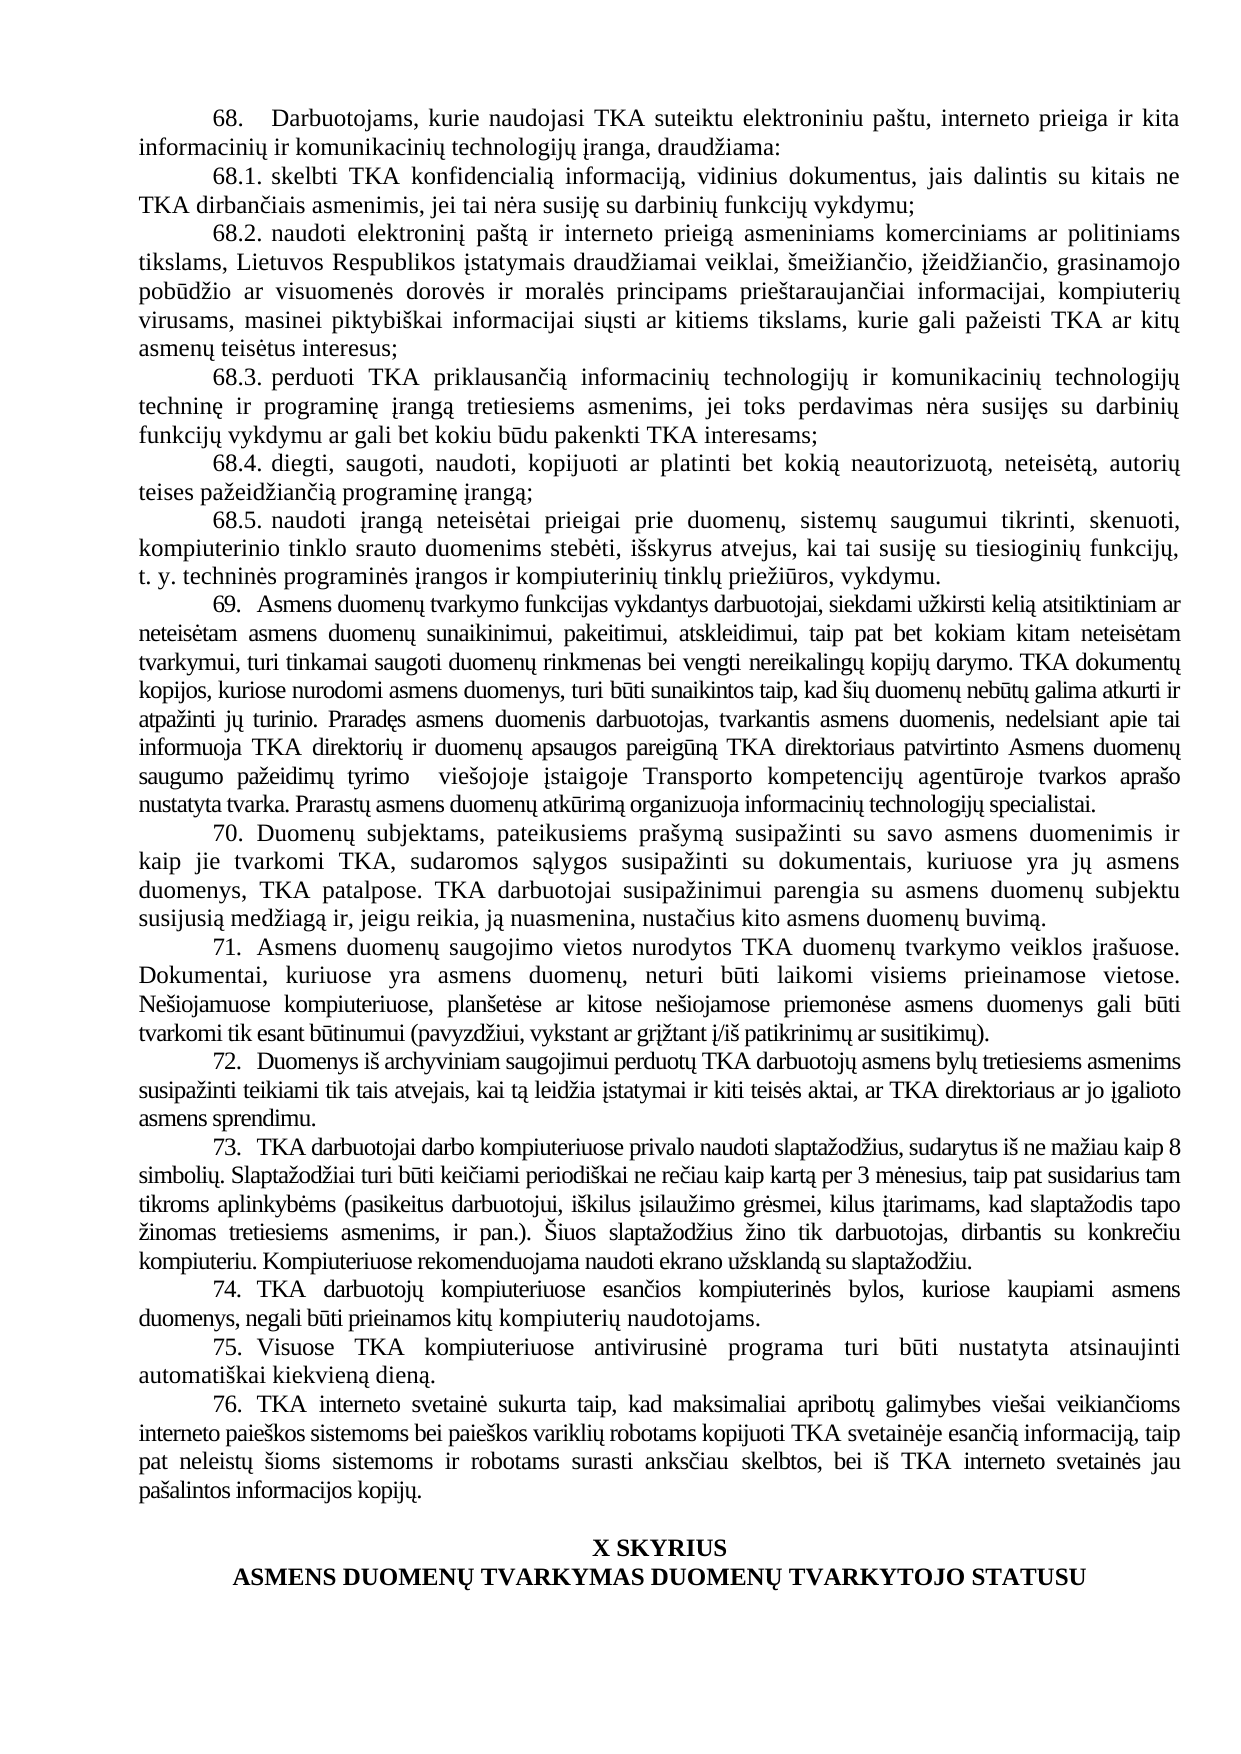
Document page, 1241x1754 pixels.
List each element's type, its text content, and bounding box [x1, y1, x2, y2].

list Darbuotojams, kurie naudojasi TKA suteiktu elektroniniu paštu, interneto prieiga ir kita informacinių ir komunikacinių technologijų įranga, draudžiama: [138, 103, 1181, 161]
list TKA darbuotojų kompiuteriuose esančios kompiuterinės bylos, kuriose kaupiami asmens duomenys, negali būti prieinamos kitų kompiuterių naudotojams. [138, 1275, 1181, 1332]
text ASMENS DUOMENŲ TVARKYMAS DUOMENŲ TVARKYTOJO STATUSU [138, 1562, 1181, 1590]
list skelbti TKA konfidencialią informaciją, vidinius dokumentus, jais dalintis su kitais ne TKA dirbančiais asmenimis, jei tai nėra susiję su darbinių funkcijų vykdymu; [138, 161, 1181, 218]
list TKA darbuotojai darbo kompiuteriuose privalo naudoti slaptažodžius, sudarytus iš ne mažiau kaip 8 simbolių. Slaptažodžiai turi būti keičiami periodiškai ne rečiau kaip kartą per 3 mėnesius, taip pat susidarius tam tikroms aplinkybėms (pasikeitus darbuotojui, iškilus įsilaužimo grėsmei, kilus įtarimams, kad slaptažodis tapo žinomas tretiesiems asmenims, ir pan.). Šiuos slaptažodžius žino tik darbuotojas, dirbantis su konkrečiu kompiuteriu. Kompiuteriuose rekomenduojama naudoti ekrano užsklandą su slaptažodžiu. [138, 1132, 1181, 1275]
list Duomenys iš archyviniam saugojimui perduotų TKA darbuotojų asmens bylų tretiesiems asmenims susipažinti teikiami tik tais atvejais, kai tą leidžia įstatymai ir kiti teisės aktai, ar TKA direktoriaus ar jo įgalioto asmens sprendimu. [138, 1047, 1181, 1132]
list perduoti TKA priklausančią informacinių technologijų ir komunikacinių technologijų techninę ir programinę įrangą tretiesiems asmenims, jei toks perdavimas nėra susijęs su darbinių funkcijų vykdymu ar gali bet kokiu būdu pakenkti TKA interesams; [138, 362, 1181, 448]
list TKA interneto svetainė sukurta taip, kad maksimaliai apribotų galimybes viešai veikiančioms interneto paieškos sistemoms bei paieškos variklių robotams kopijuoti TKA svetainėje esančią informaciją, taip pat neleistų šioms sistemoms ir robotams surasti anksčiau skelbtos, bei iš TKA interneto svetainės jau pašalintos informacijos kopijų. [138, 1390, 1181, 1504]
list naudoti įrangą neteisėtai prieigai prie duomenų, sistemų saugumui tikrinti, skenuoti, kompiuterinio tinklo srauto duomenims stebėti, išskyrus atvejus, kai tai susiję su tiesioginių funkcijų, t. y. techninės programinės įrangos ir kompiuterinių tinklų priežiūros, vykdymu. [138, 506, 1181, 590]
text X SKYRIUS [138, 1533, 1181, 1562]
list Duomenų subjektams, pateikusiems prašymą susipažinti su savo asmens duomenimis ir kaip jie tvarkomi TKA, sudaromos sąlygos susipažinti su dokumentais, kuriuose yra jų asmens duomenys, TKA patalpose. TKA darbuotojai susipažinimui parengia su asmens duomenų subjektu susijusią medžiagą ir, jeigu reikia, ją nuasmenina, nustačius kito asmens duomenų buvimą. [138, 818, 1181, 932]
list Asmens duomenų saugojimo vietos nurodytos TKA duomenų tvarkymo veiklos įrašuose. Dokumentai, kuriuose yra asmens duomenų, neturi būti laikomi visiems prieinamose vietose. Nešiojamuose kompiuteriuose, planšetėse ar kitose nešiojamose priemonėse asmens duomenys gali būti tvarkomi tik esant būtinumui (pavyzdžiui, vykstant ar grįžtant į/iš patikrinimų ar susitikimų). [138, 932, 1181, 1047]
list naudoti elektroninį paštą ir interneto prieigą asmeniniams komerciniams ar politiniams tikslams, Lietuvos Respublikos įstatymais draudžiamai veiklai, šmeižiančio, įžeidžiančio, grasinamojo pobūdžio ar visuomenės dorovės ir moralės principams prieštaraujančiai informacijai, kompiuterių virusams, masinei piktybiškai informacijai siųsti ar kitiems tikslams, kurie gali pažeisti TKA ar kitų asmenų teisėtus interesus; [138, 218, 1181, 362]
list diegti, saugoti, naudoti, kopijuoti ar platinti bet kokią neautorizuotą, neteisėtą, autorių teises pažeidžiančią programinę įrangą; [138, 448, 1181, 506]
list Asmens duomenų tvarkymo funkcijas vykdantys darbuotojai, siekdami užkirsti kelią atsitiktiniam ar neteisėtam asmens duomenų sunaikinimui, pakeitimui, atskleidimui, taip pat bet kokiam kitam neteisėtam tvarkymui, turi tinkamai saugoti duomenų rinkmenas bei vengti nereikalingų kopijų darymo. TKA dokumentų kopijos, kuriose nurodomi asmens duomenys, turi būti sunaikintos taip, kad šių duomenų nebūtų galima atkurti ir atpažinti jų turinio. Praradęs asmens duomenis darbuotojas, tvarkantis asmens duomenis, nedelsiant apie tai informuoja TKA direktorių ir duomenų apsaugos pareigūną TKA direktoriaus patvirtinto Asmens duomenų saugumo pažeidimų tyrimo viešojoje įstaigoje Transporto kompetencijų agentūroje tvarkos aprašo nustatyta tvarka. Prarastų asmens duomenų atkūrimą organizuoja informacinių technologijų specialistai. [138, 590, 1181, 818]
list Visuose TKA kompiuteriuose antivirusinė programa turi būti nustatyta atsinaujinti automatiškai kiekvieną dieną. [138, 1332, 1181, 1389]
